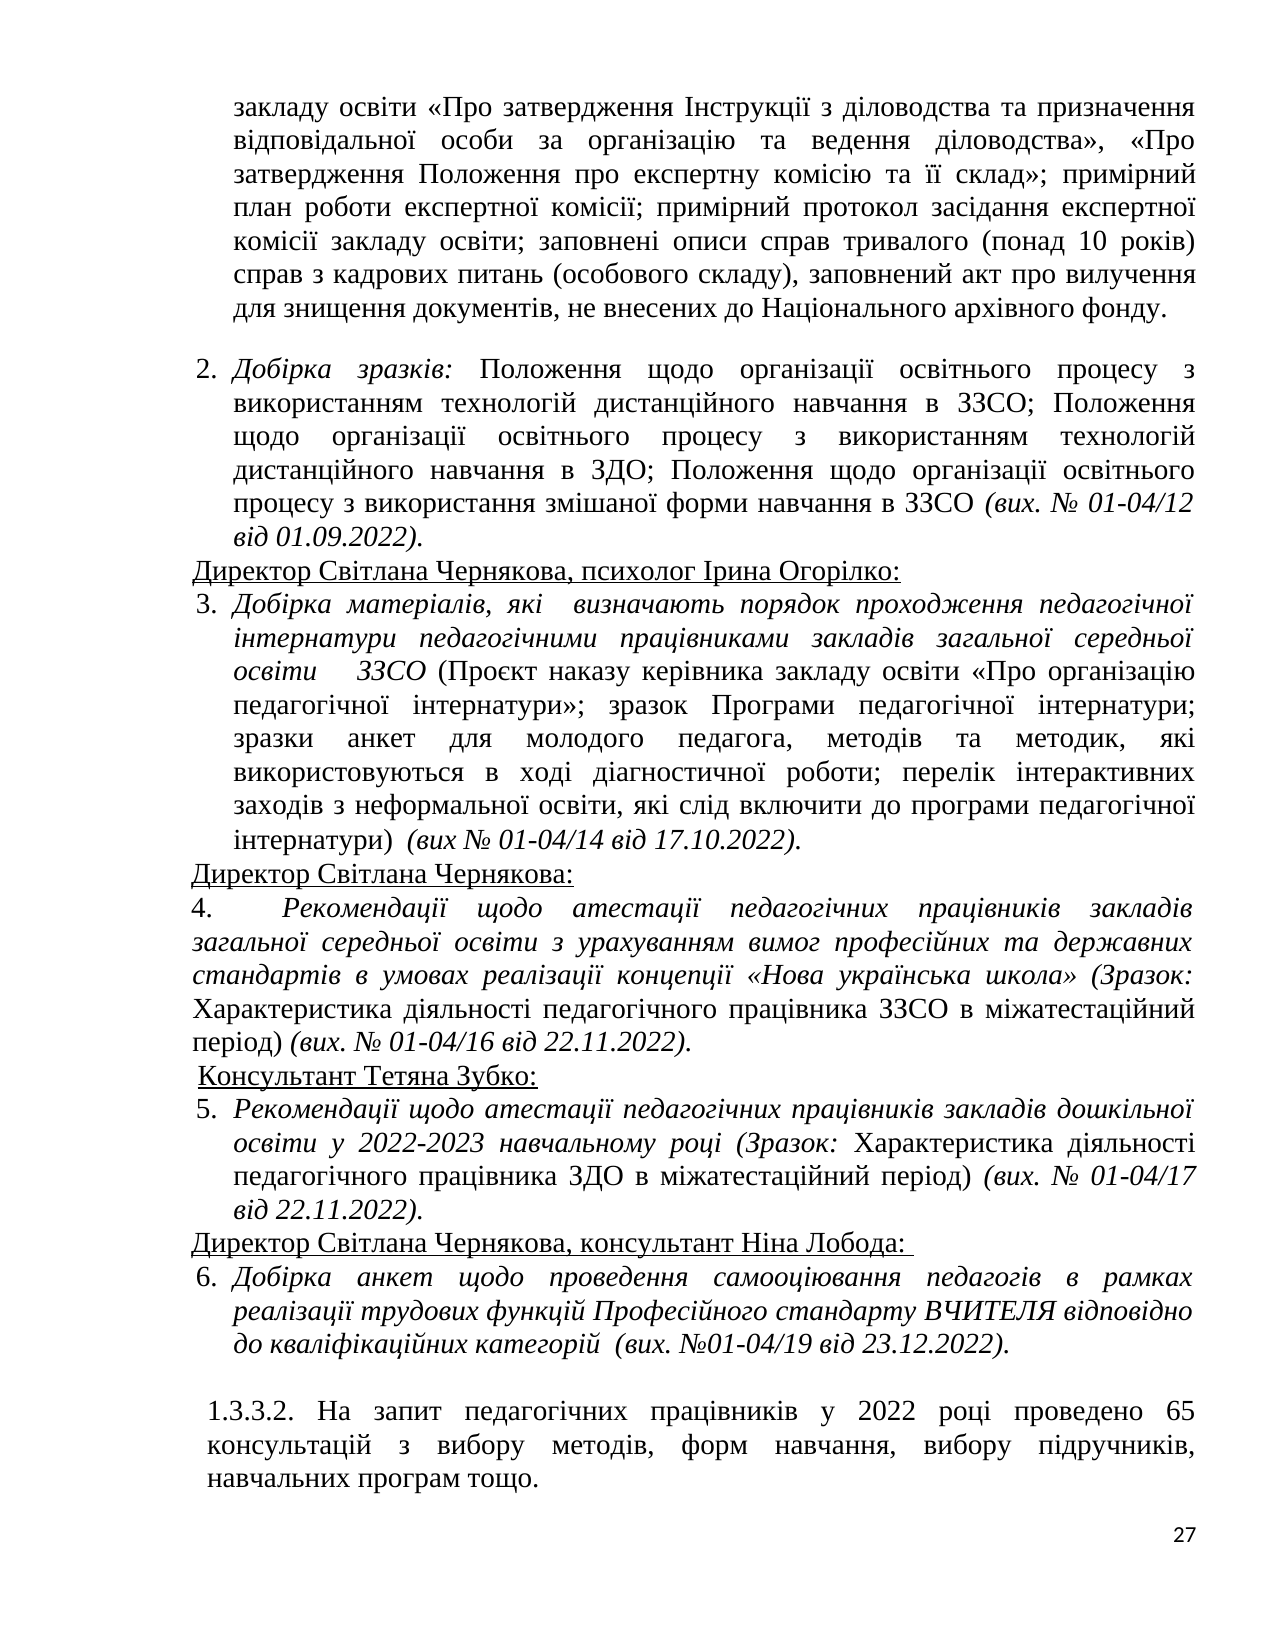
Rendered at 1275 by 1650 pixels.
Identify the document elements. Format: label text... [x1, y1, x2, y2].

text Директор Світлана Чернякова, консультант Ніна Лобода: [191, 1226, 1196, 1259]
text Консультант Тетяна Зубко: [192, 1058, 1196, 1091]
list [196, 89, 1196, 323]
text 1.3.3.2. На запит педагогічних працівників у 2022 році проведено 65 консультацій з вибору методів, форм навчання, вибору підручників, навчальних програм тощо. [207, 1393, 1196, 1494]
list Рекомендації щодо атестації педагогічних працівників закладів дошкільної освіти у 2022-2023 навчальному році (Зразок: Характеристика діяльності педагогічного працівника ЗДО в міжатестаційний період) (вих. № 01-04/17 від 22.11.2022). [196, 1091, 1196, 1226]
text Директор Світлана Чернякова: [191, 857, 1196, 890]
list Рекомендації щодо атестації педагогічних працівників закладів загальної середньої освіти з урахуванням вимог професійних та державних стандартів в умовах реалізації концепції «Нова українська школа» (Зразок: Характеристика діяльності педагогічного працівника ЗЗСО в міжатестаційний період) (вих. № 01-04/16 від 22.11.2022). [191, 890, 1196, 1058]
list Добірка зразків: Положення щодо організації освітнього процесу з використанням технологій дистанційного навчання в ЗЗСО; Положення щодо організації освітнього процесу з використанням технологій дистанційного навчання в ЗДО; Положення щодо організації освітнього процесу з використання змішаної форми навчання в ЗЗСО (вих. № 01-04/12 від 01.09.2022). [196, 351, 1196, 553]
list Добірка анкет щодо проведення самооціювання педагогів в рамках реалізації трудових функцій Професійного стандарту ВЧИТЕЛЯ відповідно до кваліфікаційних категорій (вих. №01-04/19 від 23.12.2022). [196, 1259, 1196, 1360]
text Директор Світлана Чернякова, психолог Ірина Огорілко: [192, 553, 1196, 586]
list Добірка матеріалів, які визначають порядок проходження педагогічної інтернатури педагогічними працівниками закладів загальної середньої освіти ЗЗСО (Проєкт наказу керівника закладу освіти «Про організацію педагогічної інтернатури»; зразок Програми педагогічної інтернатури; зразки анкет для молодого педагога, методів та методик, які використовуються в ході діагностичної роботи; перелік інтерактивних заходів з неформальної освіти, які слід включити до програми педагогічної інтернатури) (вих № 01-04/14 від 17.10.2022). [196, 586, 1196, 857]
